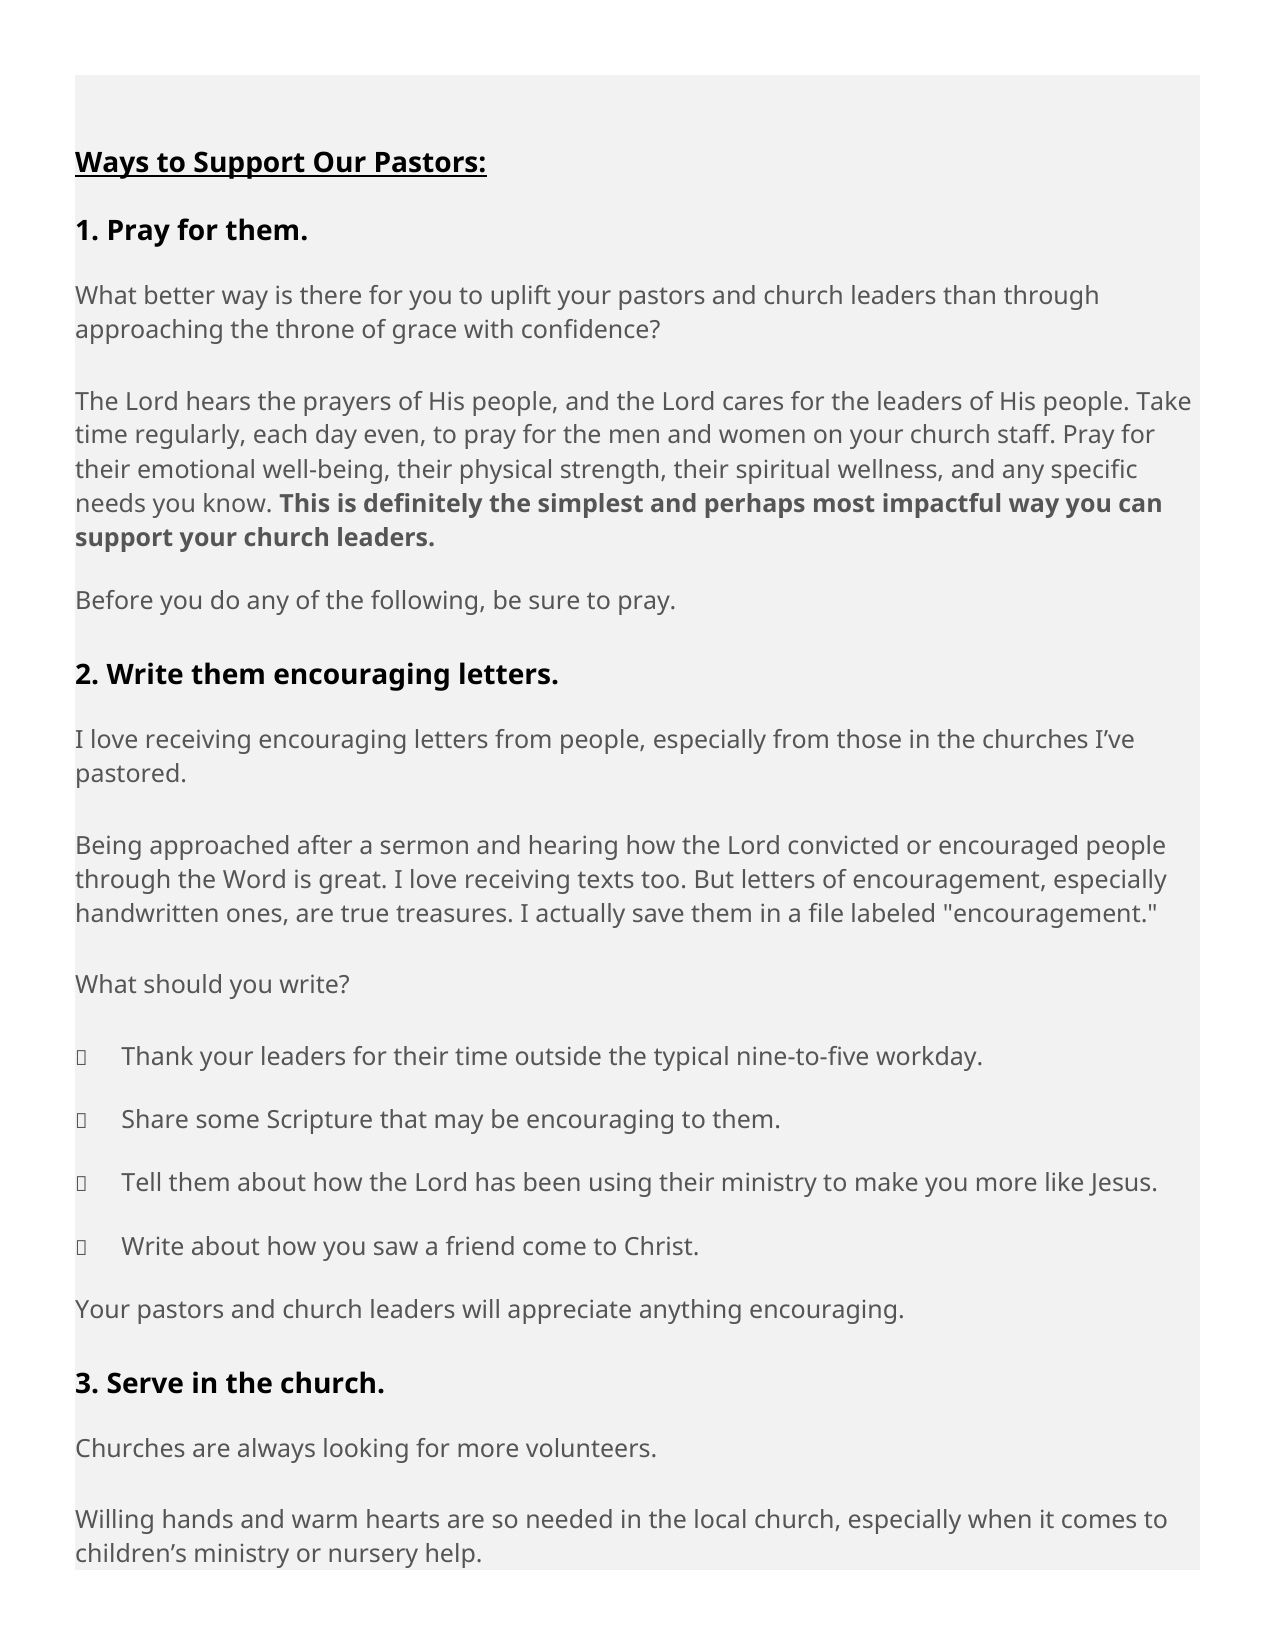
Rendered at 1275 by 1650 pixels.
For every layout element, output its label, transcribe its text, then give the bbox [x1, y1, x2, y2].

text Before you do any of the following, be sure to pray. [75, 583, 1200, 617]
text What better way is there for you to uplift your pastors and church leaders than through approaching the throne of grace with confidence? [75, 277, 1200, 346]
text  Tell them about how the Lord has been using their ministry to make you more like Jesus. [75, 1165, 1200, 1199]
text Churches are always looking for more volunteers. [75, 1431, 1200, 1464]
text  Thank your leaders for their time outside the typical nine-to-five workday. [75, 1038, 1200, 1073]
text The Lord hears the prayers of His people, and the Lord cares for the leaders of His people. Take time regularly, each day even, to pray for the men and women on your church staff. Pray for their emotional well-being, their physical strength, their spiritual wellness, and any specific needs you know. This is definitely the simplest and perhaps most impactful way you can support your church leaders. [75, 383, 1200, 553]
text 1. Pray for them. [75, 210, 1200, 248]
text What should you write? [75, 967, 1200, 1001]
text Ways to Support Our Pastors: [75, 142, 1200, 181]
text Being approached after a sermon and hearing how the Lord convicted or encouraged people through the Word is great. I love receiving texts too. But letters of encouragement, especially handwritten ones, are true treasures. I actually save them in a file labeled "encouragement." [75, 827, 1200, 929]
text Willing hands and warm hearts are so needed in the local church, especially when it comes to children’s ministry or nursery help. [75, 1502, 1200, 1570]
text Your pastors and church leaders will appreciate anything encouraging. [75, 1291, 1200, 1326]
text 3. Serve in the church. [75, 1363, 1200, 1401]
text I love receiving encouraging letters from people, especially from those in the churches I’ve pastored. [75, 722, 1200, 790]
text  Share some Scripture that may be encouraging to them. [75, 1102, 1200, 1136]
text  Write about how you saw a friend come to Christ. [75, 1228, 1200, 1262]
text 2. Write them encouraging letters. [75, 654, 1200, 692]
